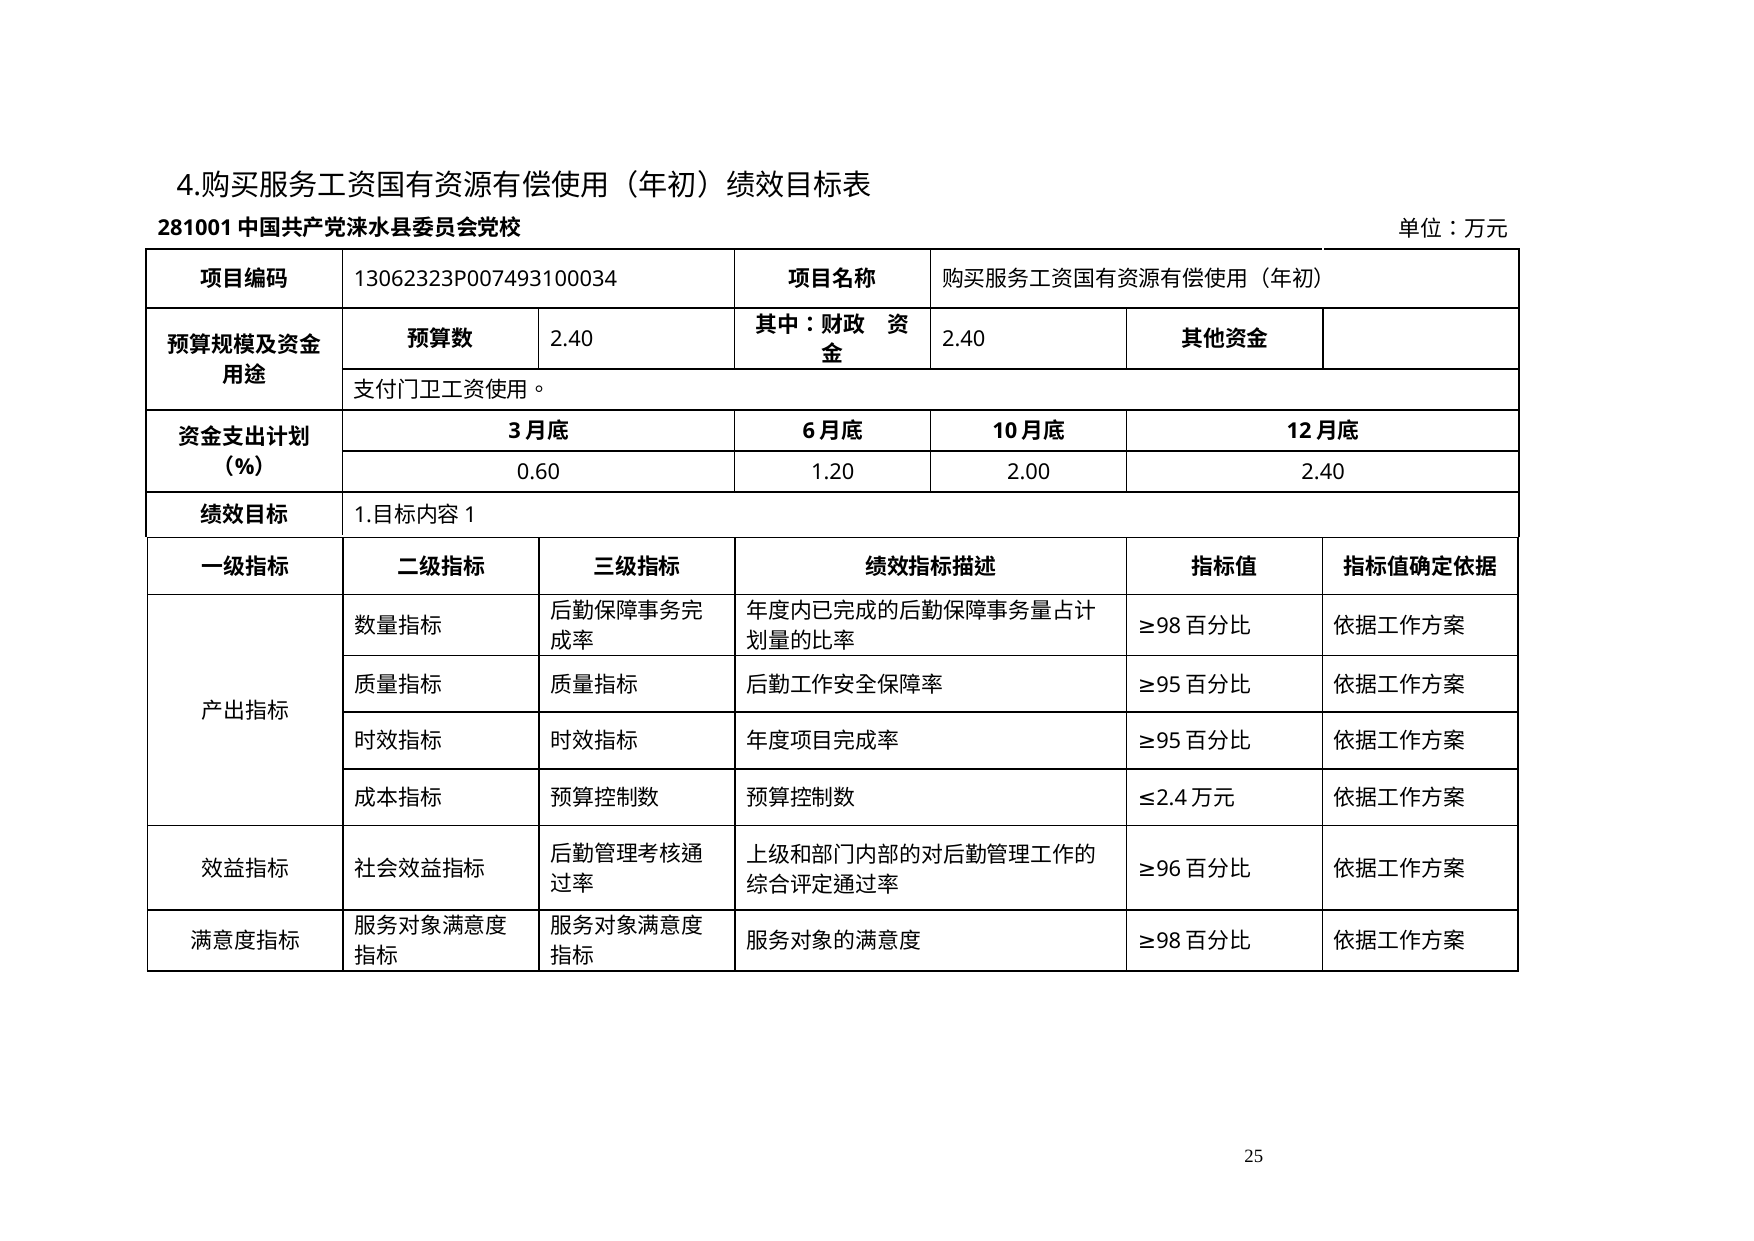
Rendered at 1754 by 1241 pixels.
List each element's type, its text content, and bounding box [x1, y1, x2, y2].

table_cell 成本指标 [344, 770, 538, 824]
table_cell 2.00 [931, 452, 1126, 491]
table_cell 其他资金 [1127, 309, 1322, 368]
table_cell 依据工作方案 [1323, 656, 1517, 711]
table_cell 资金支出计划（%） [147, 411, 342, 491]
table_cell 1.目标内容1 [343, 493, 1518, 535]
table_cell ≤2.4万元 [1127, 770, 1322, 824]
table_cell 效益指标 [148, 826, 342, 909]
table_cell 支付门卫工资使用。 [343, 370, 1518, 409]
table_cell 其中：财政 资金 [735, 309, 930, 368]
table_cell 时效指标 [540, 713, 734, 768]
table_cell 服务对象满意度指标 [540, 911, 734, 970]
table_cell 依据工作方案 [1323, 826, 1517, 909]
table_cell 依据工作方案 [1323, 595, 1517, 654]
table_cell 12月底 [1127, 411, 1518, 450]
table_header 指标值确定依据 [1323, 538, 1517, 593]
table_cell 预算数 [343, 309, 538, 368]
table_cell 项目名称 [735, 250, 930, 307]
table_header 三级指标 [540, 538, 734, 593]
table_header 单位：万元 [1324, 206, 1518, 248]
table_cell 服务对象的满意度 [736, 911, 1126, 970]
table_cell 2.40 [1127, 452, 1518, 491]
table_header 281001中国共产党涞水县委员会党校 [147, 206, 1322, 248]
table_cell 年度内已完成的后勤保障事务量占计划量的比率 [736, 595, 1126, 654]
table_header 绩效指标描述 [736, 538, 1126, 593]
table_cell 产出指标 [148, 595, 342, 824]
table_cell 质量指标 [344, 656, 538, 711]
table_cell 2.40 [539, 309, 734, 368]
table_header 指标值 [1127, 538, 1322, 593]
table_cell 时效指标 [344, 713, 538, 768]
table_cell 6月底 [735, 411, 930, 450]
table_cell 依据工作方案 [1323, 911, 1517, 970]
table_cell 后勤保障事务完成率 [540, 595, 734, 654]
table_cell 13062323P007493100034 [343, 250, 734, 307]
table_cell ≥98百分比 [1127, 595, 1322, 654]
table_cell 质量指标 [540, 656, 734, 711]
table_cell 2.40 [931, 309, 1126, 368]
table_cell ≥95百分比 [1127, 656, 1322, 711]
table_cell 满意度指标 [148, 911, 342, 970]
table_cell 0.60 [343, 452, 734, 491]
table_cell 项目编码 [147, 250, 342, 307]
table_cell [1324, 309, 1518, 368]
table_cell ≥95百分比 [1127, 713, 1322, 768]
table_cell 服务对象满意度指标 [344, 911, 538, 970]
table_cell ≥98百分比 [1127, 911, 1322, 970]
table_cell 后勤管理考核通过率 [540, 826, 734, 909]
table_cell 年度项目完成率 [736, 713, 1126, 768]
table_cell 预算控制数 [736, 770, 1126, 824]
table_cell 预算规模及资金用途 [147, 309, 342, 409]
table_cell 后勤工作安全保障率 [736, 656, 1126, 711]
table_header 二级指标 [344, 538, 538, 593]
table_header 一级指标 [148, 538, 342, 593]
table_cell 依据工作方案 [1323, 770, 1517, 824]
table_cell 1.20 [735, 452, 930, 491]
table_cell 预算控制数 [540, 770, 734, 824]
table_cell 数量指标 [344, 595, 538, 654]
table_cell 社会效益指标 [344, 826, 538, 909]
table_cell 上级和部门内部的对后勤管理工作的综合评定通过率 [736, 826, 1126, 909]
table_cell ≥96百分比 [1127, 826, 1322, 909]
table_cell 绩效目标 [147, 493, 342, 535]
table_cell 依据工作方案 [1323, 713, 1517, 768]
table_cell 3月底 [343, 411, 734, 450]
text 4.购买服务工资国有资源有偿使用（年初）绩效目标表 [118, 164, 1547, 204]
table_cell 购买服务工资国有资源有偿使用（年初） [931, 250, 1518, 307]
table_cell 10月底 [931, 411, 1126, 450]
